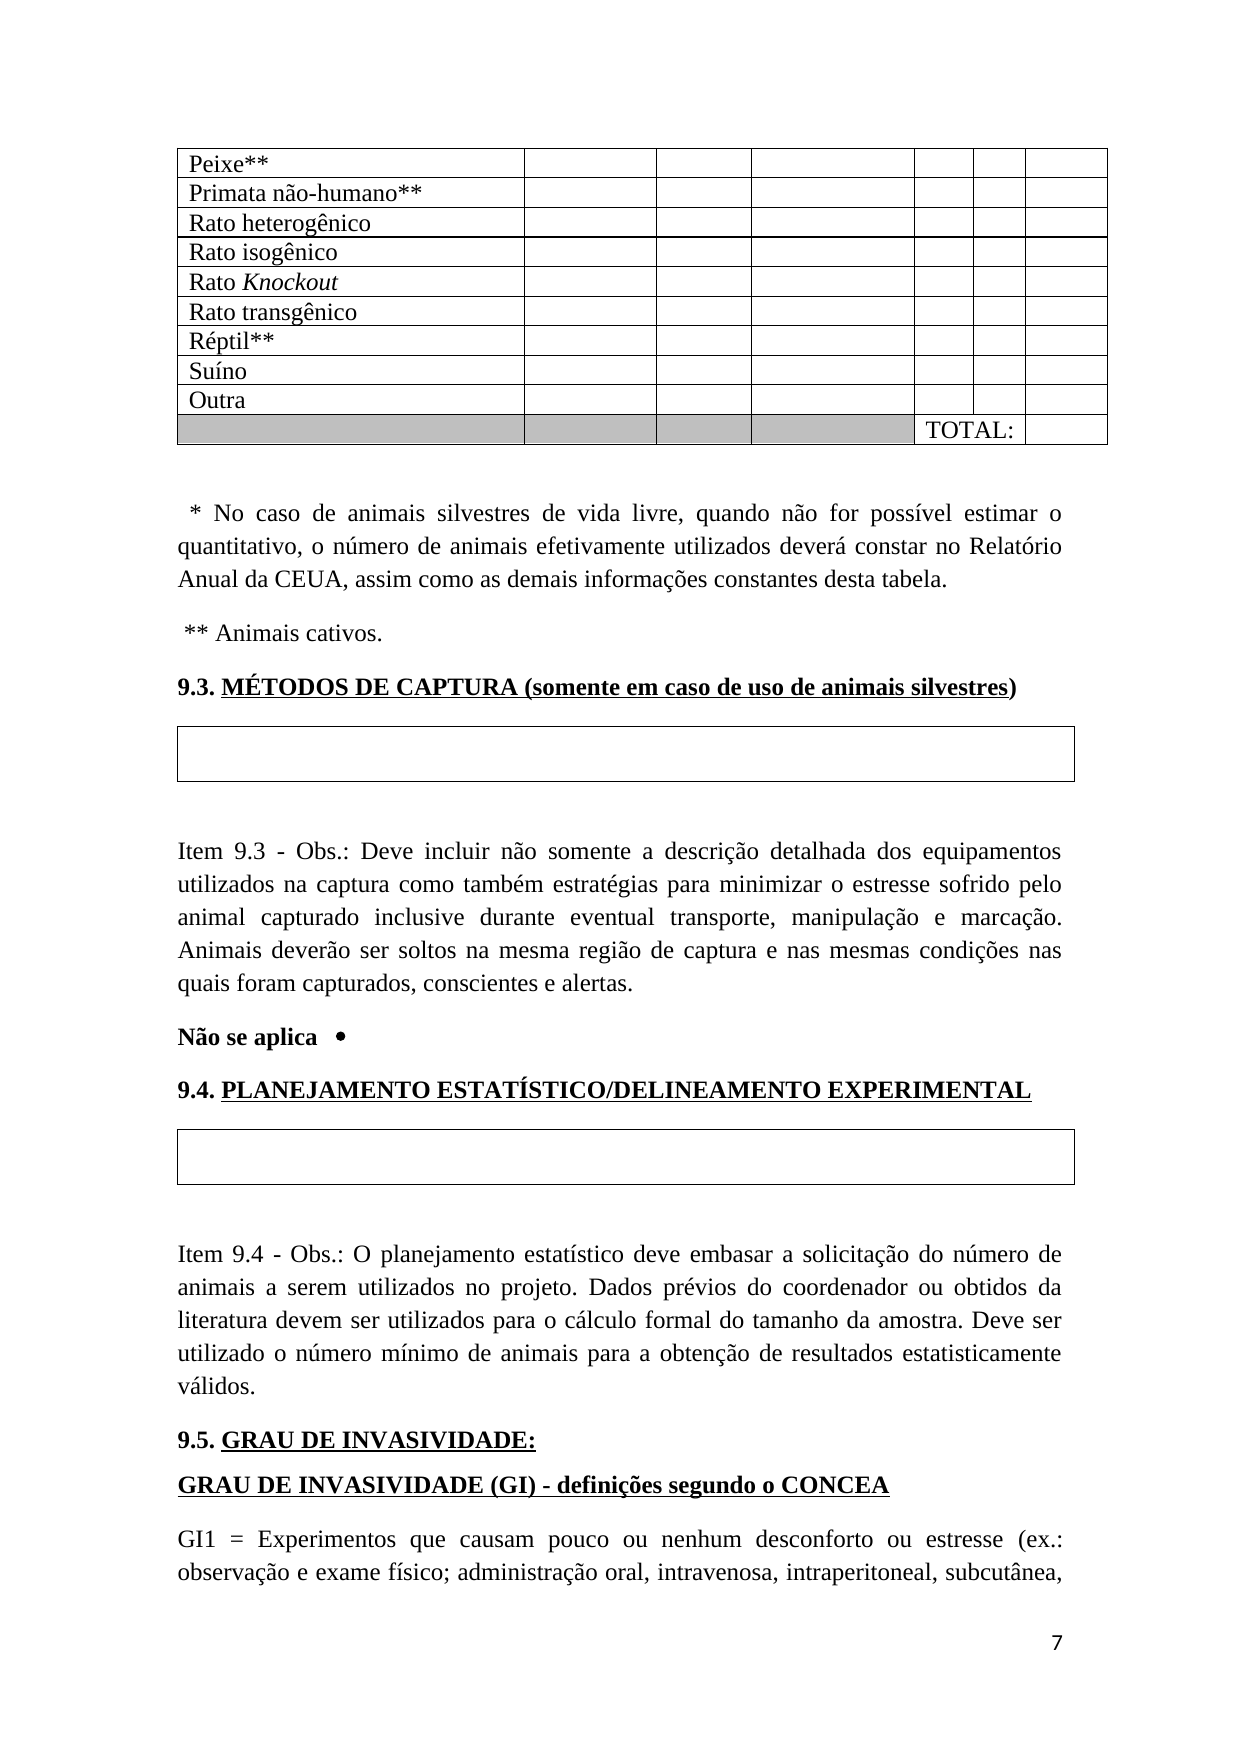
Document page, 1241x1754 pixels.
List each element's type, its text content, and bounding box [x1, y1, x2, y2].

table_header [178, 727, 1074, 781]
table_cell [657, 238, 751, 266]
text Não se aplica [177, 1022, 1063, 1050]
table_cell [752, 297, 914, 325]
text 9.5. GRAU DE INVASIVIDADE: [177, 1425, 1063, 1454]
table_cell [525, 326, 656, 355]
table_cell [915, 356, 973, 384]
table_cell [752, 356, 914, 384]
table_cell [1026, 297, 1107, 325]
text ** Animais cativos. [177, 618, 1063, 647]
table_cell [915, 149, 973, 177]
table_cell [1026, 267, 1107, 296]
table_cell [974, 238, 1025, 266]
table_cell [1026, 208, 1107, 236]
table_cell [752, 238, 914, 266]
table_cell [974, 178, 1025, 207]
table_cell [1026, 149, 1107, 177]
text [177, 1524, 1063, 1586]
text 9.4. PLANEJAMENTO ESTATÍSTICO/DELINEAMENTO EXPERIMENTAL [177, 1076, 1063, 1104]
table_cell [915, 267, 973, 296]
table_cell [752, 326, 914, 355]
table_cell Réptil** [178, 326, 524, 355]
table_header [178, 1130, 1074, 1184]
text GRAU DE INVASIVIDADE (GI) - definições segundo o CONCEA [177, 1471, 1063, 1499]
table_cell Primata não-humano** [178, 178, 524, 207]
table_cell [915, 385, 973, 414]
table_cell [525, 297, 656, 325]
table_cell Suíno [178, 356, 524, 384]
table_cell [974, 149, 1025, 177]
table_cell [525, 178, 656, 207]
table_cell [915, 326, 973, 355]
table_cell [525, 267, 656, 296]
table_cell [974, 208, 1025, 236]
table_cell [1026, 385, 1107, 414]
table_cell TOTAL: [915, 415, 1025, 443]
table_cell [1026, 238, 1107, 266]
table_cell [657, 326, 751, 355]
table_cell [657, 297, 751, 325]
table_cell [657, 267, 751, 296]
table_cell [525, 356, 656, 384]
table_cell [525, 385, 656, 414]
table_cell [525, 238, 656, 266]
table_cell Rato transgênico [178, 297, 524, 325]
table_cell [178, 415, 524, 443]
text 9.3. MÉTODOS DE CAPTURA (somente em caso de uso de animais silvestres) [177, 672, 1063, 701]
table_cell [915, 297, 973, 325]
text * No caso de animais silvestres de vida livre, quando não for possível estimar o quantitativo, o número de animais efetivamente utilizados deverá constar no Relatório Anual da CEUA, assim como as demais informações constantes desta tabela. [177, 498, 1063, 593]
table_cell [1026, 326, 1107, 355]
table_cell [1026, 178, 1107, 207]
table_cell Rato Knockout [178, 267, 524, 296]
table_cell [1026, 415, 1107, 443]
table_cell [657, 149, 751, 177]
table_cell [525, 415, 656, 443]
text Item 9.4 - Obs.: O planejamento estatístico deve embasar a solicitação do número de animais a serem utilizados no projeto. Dados prévios do coordenador ou obtidos da literatura devem ser utilizados para o cálculo formal do tamanho da amostra. Deve ser utilizado o número mínimo de animais para a obtenção de resultados estatisticamente válidos. [177, 1239, 1063, 1400]
table_cell [752, 415, 914, 443]
table_cell [752, 208, 914, 236]
table_cell [657, 385, 751, 414]
table_cell [525, 149, 656, 177]
table_cell Peixe** [178, 149, 524, 177]
text Item 9.3 - Obs.: Deve incluir não somente a descrição detalhada dos equipamentos utilizados na captura como também estratégias para minimizar o estresse sofrido pelo animal capturado inclusive durante eventual transporte, manipulação e marcação. Animais deverão ser soltos na mesma região de captura e nas mesmas condições nas quais foram capturados, conscientes e alertas. [177, 836, 1063, 997]
table_cell [974, 267, 1025, 296]
table_cell [974, 356, 1025, 384]
table_cell [752, 178, 914, 207]
table_cell [915, 178, 973, 207]
table_cell Outra [178, 385, 524, 414]
table_cell [657, 356, 751, 384]
table_cell [974, 326, 1025, 355]
table_cell [657, 178, 751, 207]
table_cell [915, 238, 973, 266]
table_cell [752, 385, 914, 414]
table_cell [752, 149, 914, 177]
table_cell Rato heterogênico [178, 208, 524, 236]
table_cell [525, 208, 656, 236]
table_cell Rato isogênico [178, 238, 524, 266]
table_cell [752, 267, 914, 296]
table_cell [657, 208, 751, 236]
table_cell [974, 385, 1025, 414]
table_cell [915, 208, 973, 236]
table_cell [1026, 356, 1107, 384]
table_cell [974, 297, 1025, 325]
table_cell [657, 415, 751, 443]
